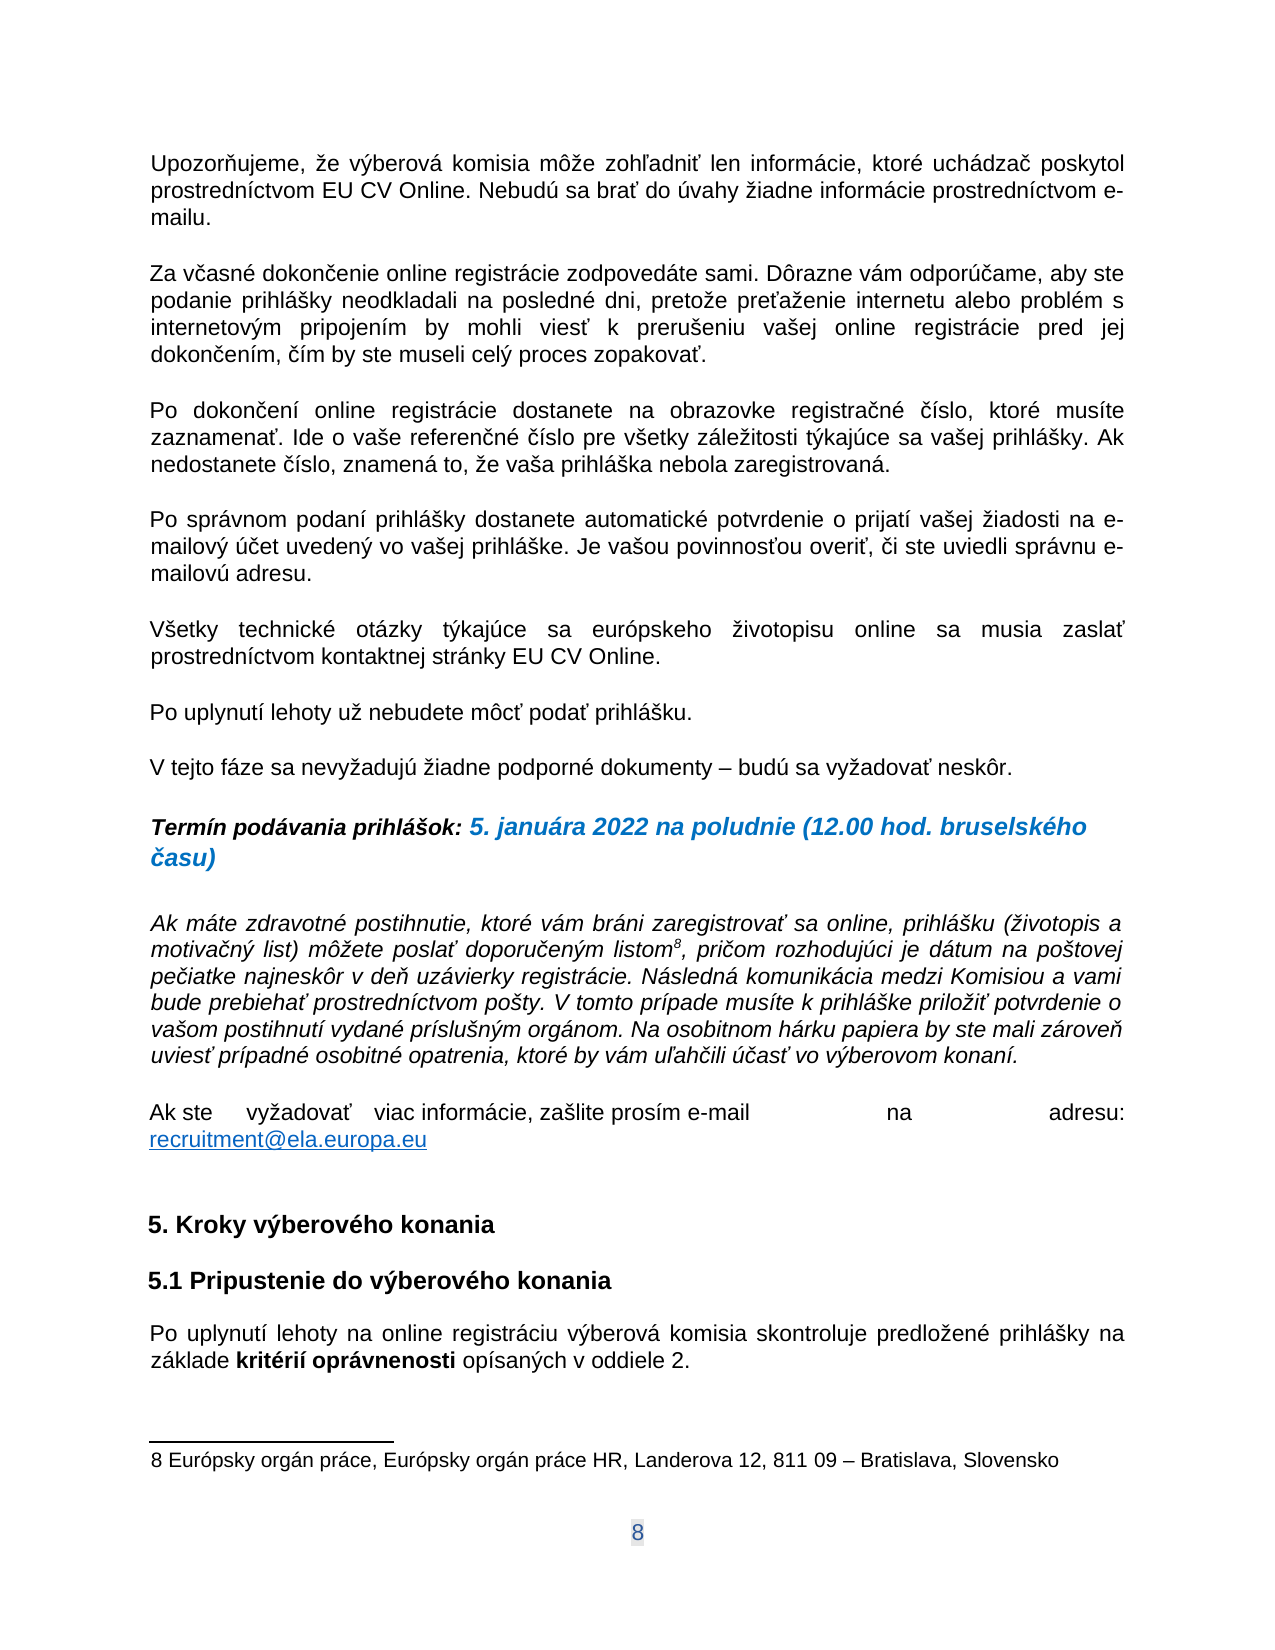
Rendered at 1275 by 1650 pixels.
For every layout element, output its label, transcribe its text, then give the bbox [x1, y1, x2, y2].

text Po správnom podaní prihlášky dostanete automatické potvrdenie o prijatí vašej žiadosti na e-mailový účet uvedený vo vašej prihláške. Je vašou povinnosťou overiť, či ste uviedli správnu e-mailovú adresu. [149, 506, 1125, 587]
text Ak máte zdravotné postihnutie, ktoré vám bráni zaregistrovať sa online, prihlášku (životopis a motivačný list) môžete poslať doporučeným listom, pričom rozhodujúci je dátum na poštovej pečiatke najneskôr v deň uzávierky registrácie. Následná komunikácia medzi Komisiou a vami bude prebiehať prostredníctvom pošty. V tomto prípade musíte k prihláške priložiť potvrdenie o vašom postihnutí vydané príslušným orgánom. Na osobitnom hárku papiera by ste mali zároveň uviesť prípadné osobitné opatrenia, ktoré by vám uľahčili účasť vo výberovom konaní. [151, 910, 1125, 1068]
text Po dokončení online registrácie dostanete na obrazovke registračné číslo, ktoré musíte zaznamenať. Ide o vaše referenčné číslo pre všetky záležitosti týkajúce sa vašej prihlášky. Ak nedostanete číslo, znamená to, že vaša prihláška nebola zaregistrovaná. [149, 397, 1125, 477]
subtitle 5. Kroky výberového konania [148, 1210, 1125, 1239]
subtitle 5.1 Pripustenie do výberového konania [148, 1266, 1125, 1295]
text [149, 150, 1125, 231]
text Za včasné dokončenie online registrácie zodpovedáte sami. Dôrazne vám odporúčame, aby ste podanie prihlášky neodkladali na posledné dni, pretože preťaženie internetu alebo problém s internetovým pripojením by mohli viesť k prerušeniu vašej online registrácie pred jej dokončením, čím by ste museli celý proces zopakovať. [149, 260, 1125, 368]
text Po uplynutí lehoty už nebudete môcť podať prihlášku. [149, 699, 1125, 726]
text V tejto fáze sa nevyžadujú žiadne podporné dokumenty – budú sa vyžadovať neskôr. [149, 754, 1125, 781]
subtitle Termín podávania prihlášok: 5. januára 2022 na poludnie (12.00 hod. bruselského času) [150, 812, 1125, 872]
text Po uplynutí lehoty na online registráciu výberová komisia skontroluje predložené prihlášky na základe kritérií oprávnenosti opísaných v oddiele 2. [149, 1319, 1125, 1373]
text Ak ste vyžadovať viac informácie, zašlite prosím e-mail na adresu: recruitment@ela.europa.eu [149, 1099, 1125, 1152]
text Všetky technické otázky týkajúce sa európskeho životopisu online sa musia zaslať prostredníctvom kontaktnej stránky EU CV Online. [149, 616, 1125, 669]
